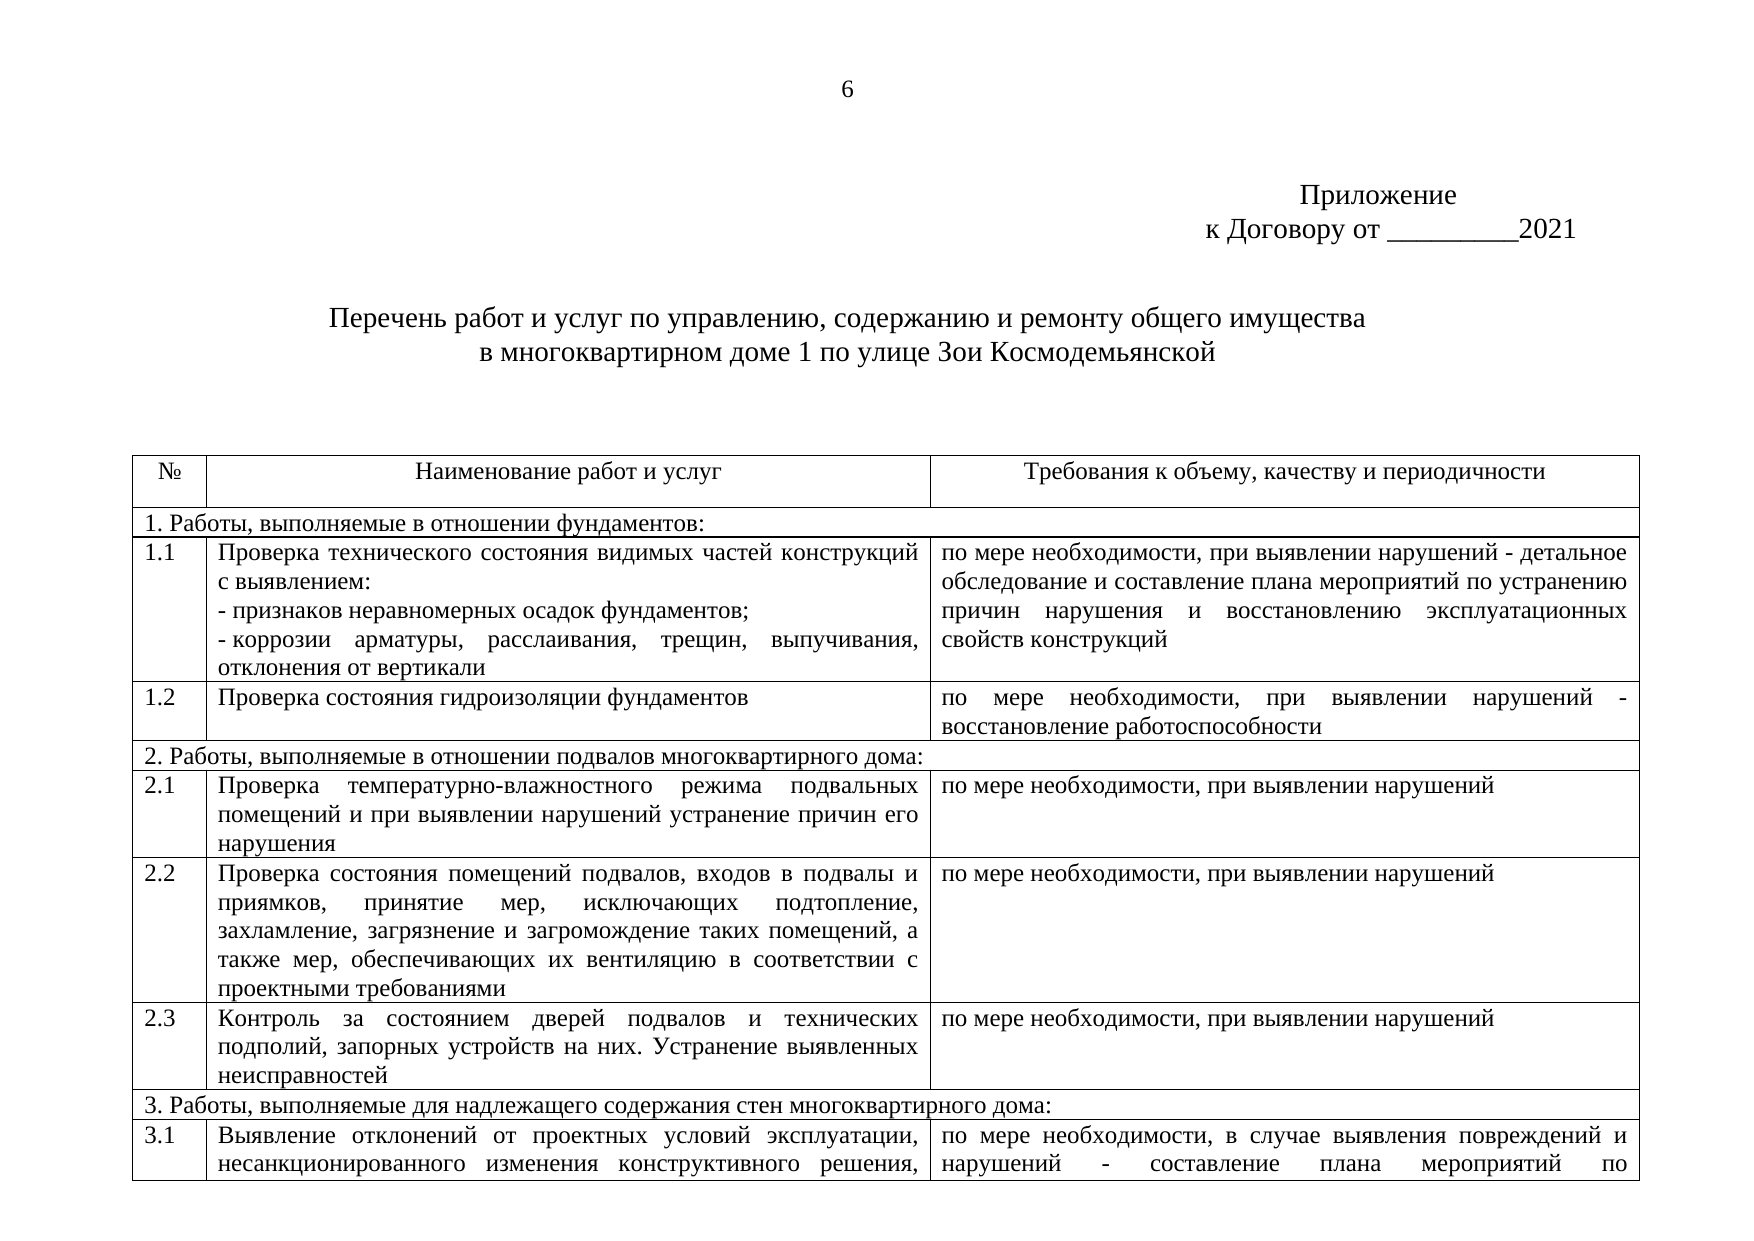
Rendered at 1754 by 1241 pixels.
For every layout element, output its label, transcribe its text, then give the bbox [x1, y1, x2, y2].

table_cell 1.1 [133, 538, 206, 681]
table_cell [207, 1120, 930, 1180]
text к Договору от _________2021 [118, 211, 1577, 244]
table_header Наименование работ и услуг [207, 456, 930, 507]
table_cell по мере необходимости, при выявлении нарушений [931, 771, 1639, 857]
table_cell Проверка состояния гидроизоляции фундаментов [207, 682, 930, 740]
table_cell Контроль за состоянием дверей подвалов и технических подполий, запорных устройств на них. Устранение выявленных неисправностей [207, 1003, 930, 1089]
table_cell Проверка температурно-влажностного режима подвальных помещений и при выявлении нарушений устранение причин его нарушения [207, 771, 930, 857]
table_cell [931, 1120, 1639, 1180]
table_cell 3.1 [133, 1120, 206, 1180]
table_cell 2. Работы, выполняемые в отношении подвалов многоквартирного дома: [133, 741, 1639, 769]
text Приложение [118, 177, 1577, 211]
table_cell 2.2 [133, 858, 206, 1002]
table_cell 1.2 [133, 682, 206, 740]
text Перечень работ и услуг по управлению, содержанию и ремонту общего имущества [118, 300, 1577, 334]
table_cell по мере необходимости, при выявлении нарушений [931, 858, 1639, 1002]
table_cell 3. Работы, выполняемые для надлежащего содержания стен многоквартирного дома: [133, 1090, 1639, 1119]
table_cell 2.1 [133, 771, 206, 857]
table_cell 1. Работы, выполняемые в отношении фундаментов: [133, 508, 1639, 536]
table_header № [133, 456, 206, 507]
table_cell по мере необходимости, при выявлении нарушений - детальное обследование и составление плана мероприятий по устранению причин нарушения и восстановлению эксплуатационных свойств конструкций [931, 538, 1639, 681]
text в многоквартирном доме 1 по улице Зои Космодемьянской [118, 334, 1577, 367]
table_cell Проверка состояния помещений подвалов, входов в подвалы и приямков, принятие мер, исключающих подтопление, захламление, загрязнение и загромождение таких помещений, а также мер, обеспечивающих их вентиляцию в соответствии с проектными требованиями [207, 858, 930, 1002]
table_cell по мере необходимости, при выявлении нарушений - восстановление работоспособности [931, 682, 1639, 740]
table_cell 2.3 [133, 1003, 206, 1089]
table_header Требования к объему, качеству и периодичности [931, 456, 1639, 507]
table_cell по мере необходимости, при выявлении нарушений [931, 1003, 1639, 1089]
table_cell Проверка технического состояния видимых частей конструкций с выявлением: - признаков неравномерных осадок фундаментов; - коррозии арматуры, расслаивания, трещин, выпучивания, отклонения от вертикали [207, 538, 930, 681]
